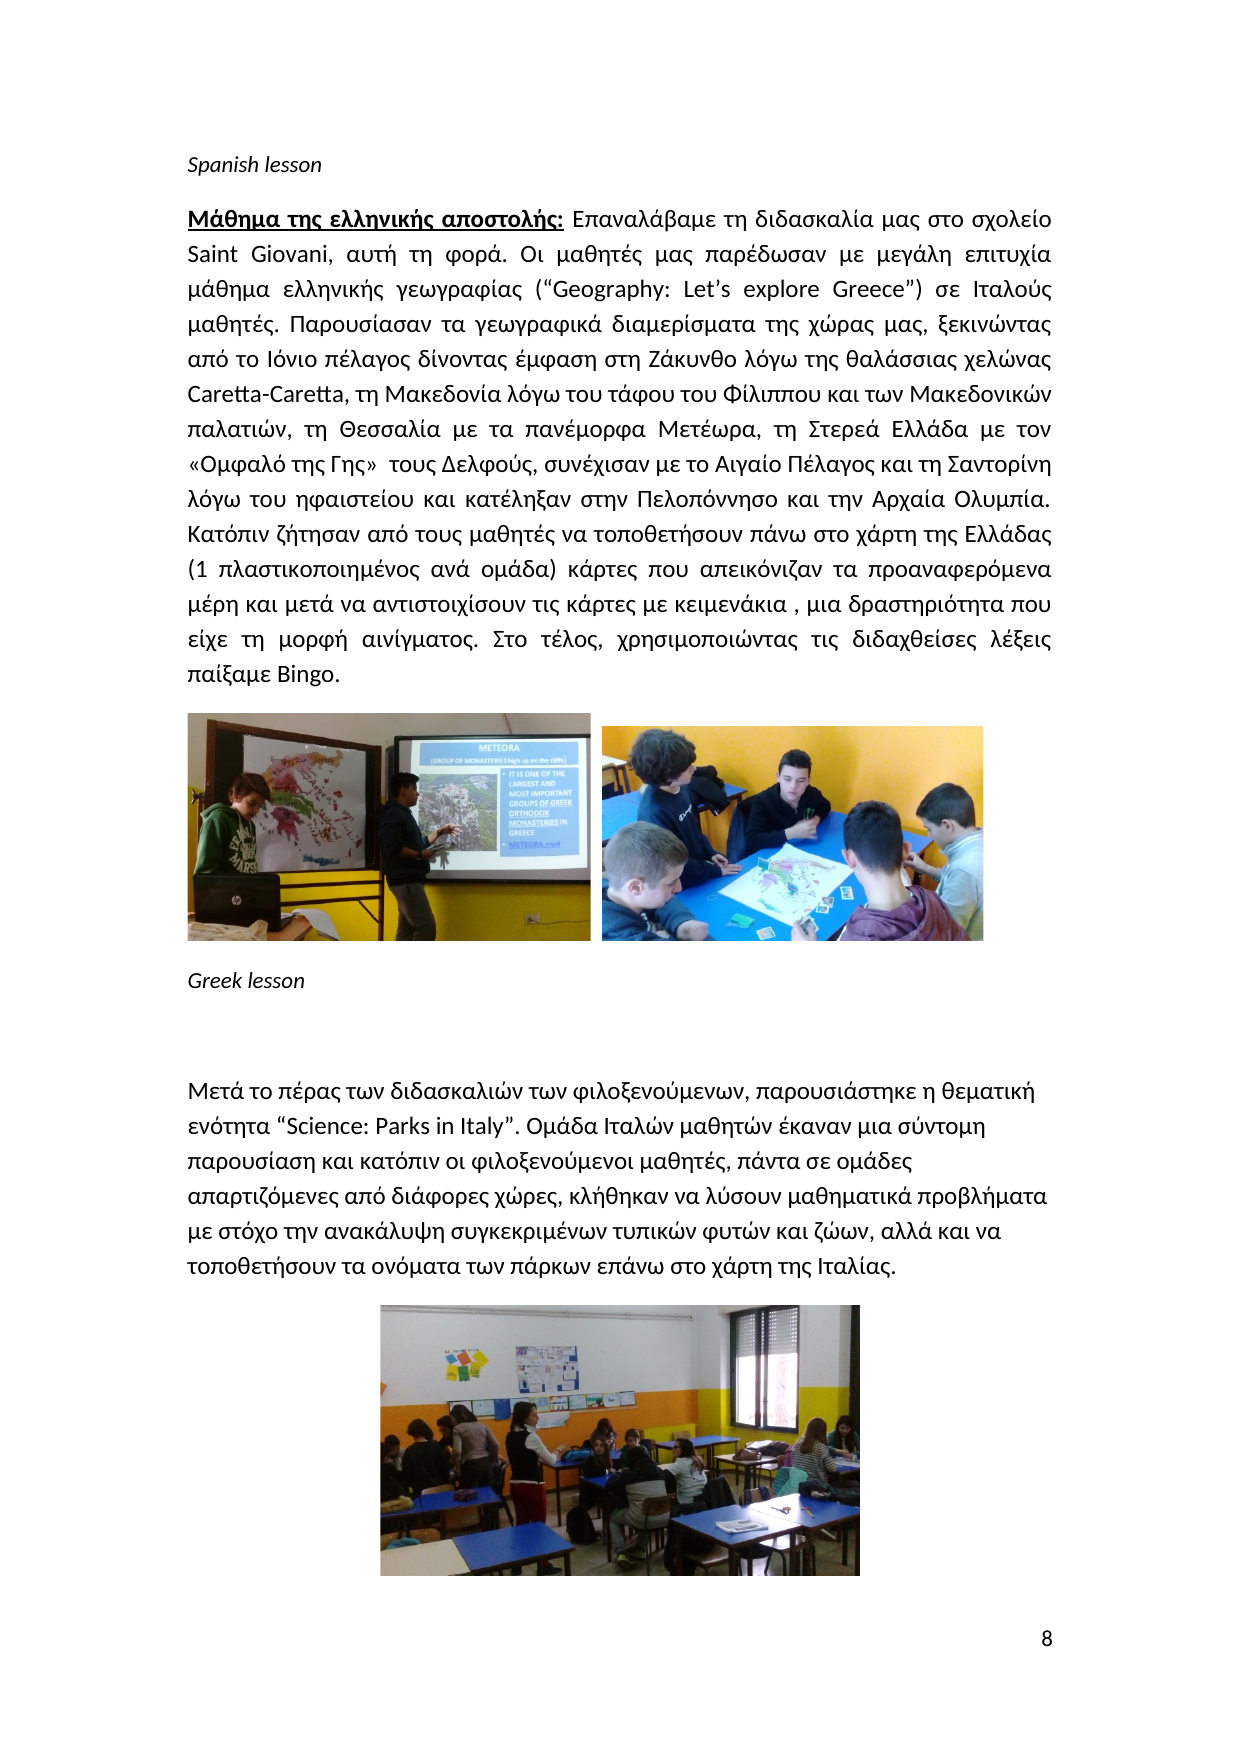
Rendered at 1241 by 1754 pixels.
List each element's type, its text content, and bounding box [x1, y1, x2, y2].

text Greek lesson [187, 966, 1053, 994]
picture [602, 726, 984, 941]
picture [187, 713, 591, 941]
picture [380, 1305, 860, 1576]
text Spanish lesson [187, 150, 1053, 178]
text Μετά το πέρας των διδασκαλιών των φιλοξενούμενων, παρουσιάστηκε η θεματική ενότητα “Science: Parks in Italy”. Ομάδα Ιταλών μαθητών έκαναν μια σύντομη παρουσίαση και κατόπιν οι φιλοξενούμενοι μαθητές, πάντα σε ομάδες απαρτιζόμενες από διάφορες χώρες, κλήθηκαν να λύσουν μαθηματικά προβλήματα με στόχο την ανακάλυψη συγκεκριμένων τυπικών φυτών και ζώων, αλλά και να τοποθετήσουν τα ονόματα των πάρκων επάνω στο χάρτη της Ιταλίας. [187, 1075, 1053, 1280]
text Μάθημα της ελληνικής αποστολής: Επαναλάβαμε τη διδασκαλία μας στο σχολείο Saint Giovani, αυτή τη φορά. Οι μαθητές μας παρέδωσαν με μεγάλη επιτυχία μάθημα ελληνικής γεωγραφίας (“Geography: Let’s explore Greece”) σε Ιταλούς μαθητές. Παρουσίασαν τα γεωγραφικά διαμερίσματα της χώρας μας, ξεκινώντας από το Ιόνιο πέλαγος δίνοντας έμφαση στη Ζάκυνθο λόγω της θαλάσσιας χελώνας Caretta-Caretta, τη Μακεδονία λόγω του τάφου του Φίλιππου και των Μακεδονικών παλατιών, τη Θεσσαλία με τα πανέμορφα Μετέωρα, τη Στερεά Ελλάδα με τον «Ομφαλό της Γης» τους Δελφούς, συνέχισαν με το Αιγαίο Πέλαγος και τη Σαντορίνη λόγω του ηφαιστείου και κατέληξαν στην Πελοπόννησο και την Αρχαία Ολυμπία. Κατόπιν ζήτησαν από τους μαθητές να τοποθετήσουν πάνω στο χάρτη της Ελλάδας (1 πλαστικοποιημένος ανά ομάδα) κάρτες που απεικόνιζαν τα προαναφερόμενα μέρη και μετά να αντιστοιχίσουν τις κάρτες με κειμενάκια , μια δραστηριότητα που είχε τη μορφή αινίγματος. Στο τέλος, χρησιμοποιώντας τις διδαχθείσες λέξεις παίξαμε Bingo. [187, 203, 1053, 688]
